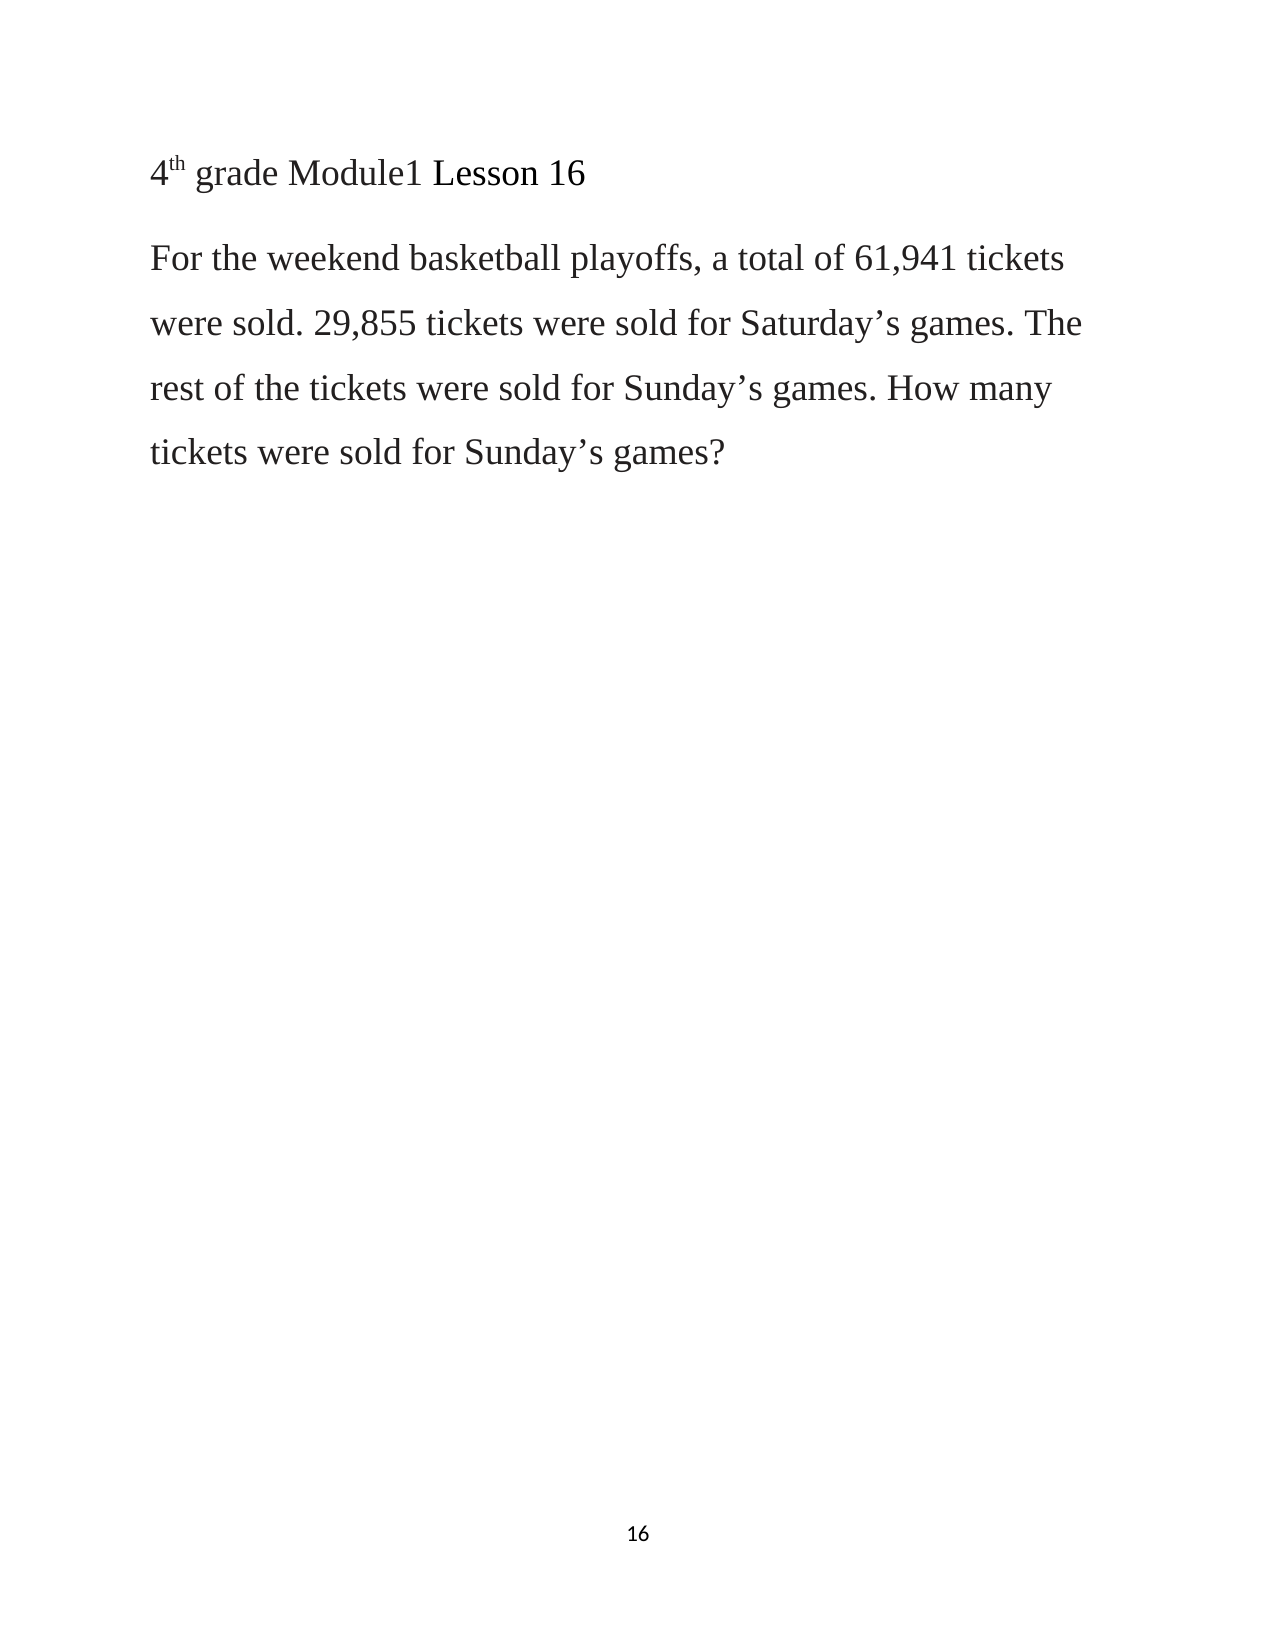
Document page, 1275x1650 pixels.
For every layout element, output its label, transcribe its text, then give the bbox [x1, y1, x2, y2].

text For the weekend basketball playoffs, a total of 61,941 tickets were sold. 29,855 tickets were sold for Saturday’s games. The rest of the tickets were sold for Sunday’s games. How many tickets were sold for Sunday’s games? [150, 236, 1125, 473]
text 4th grade Module1 Lesson 16 [150, 150, 1125, 193]
